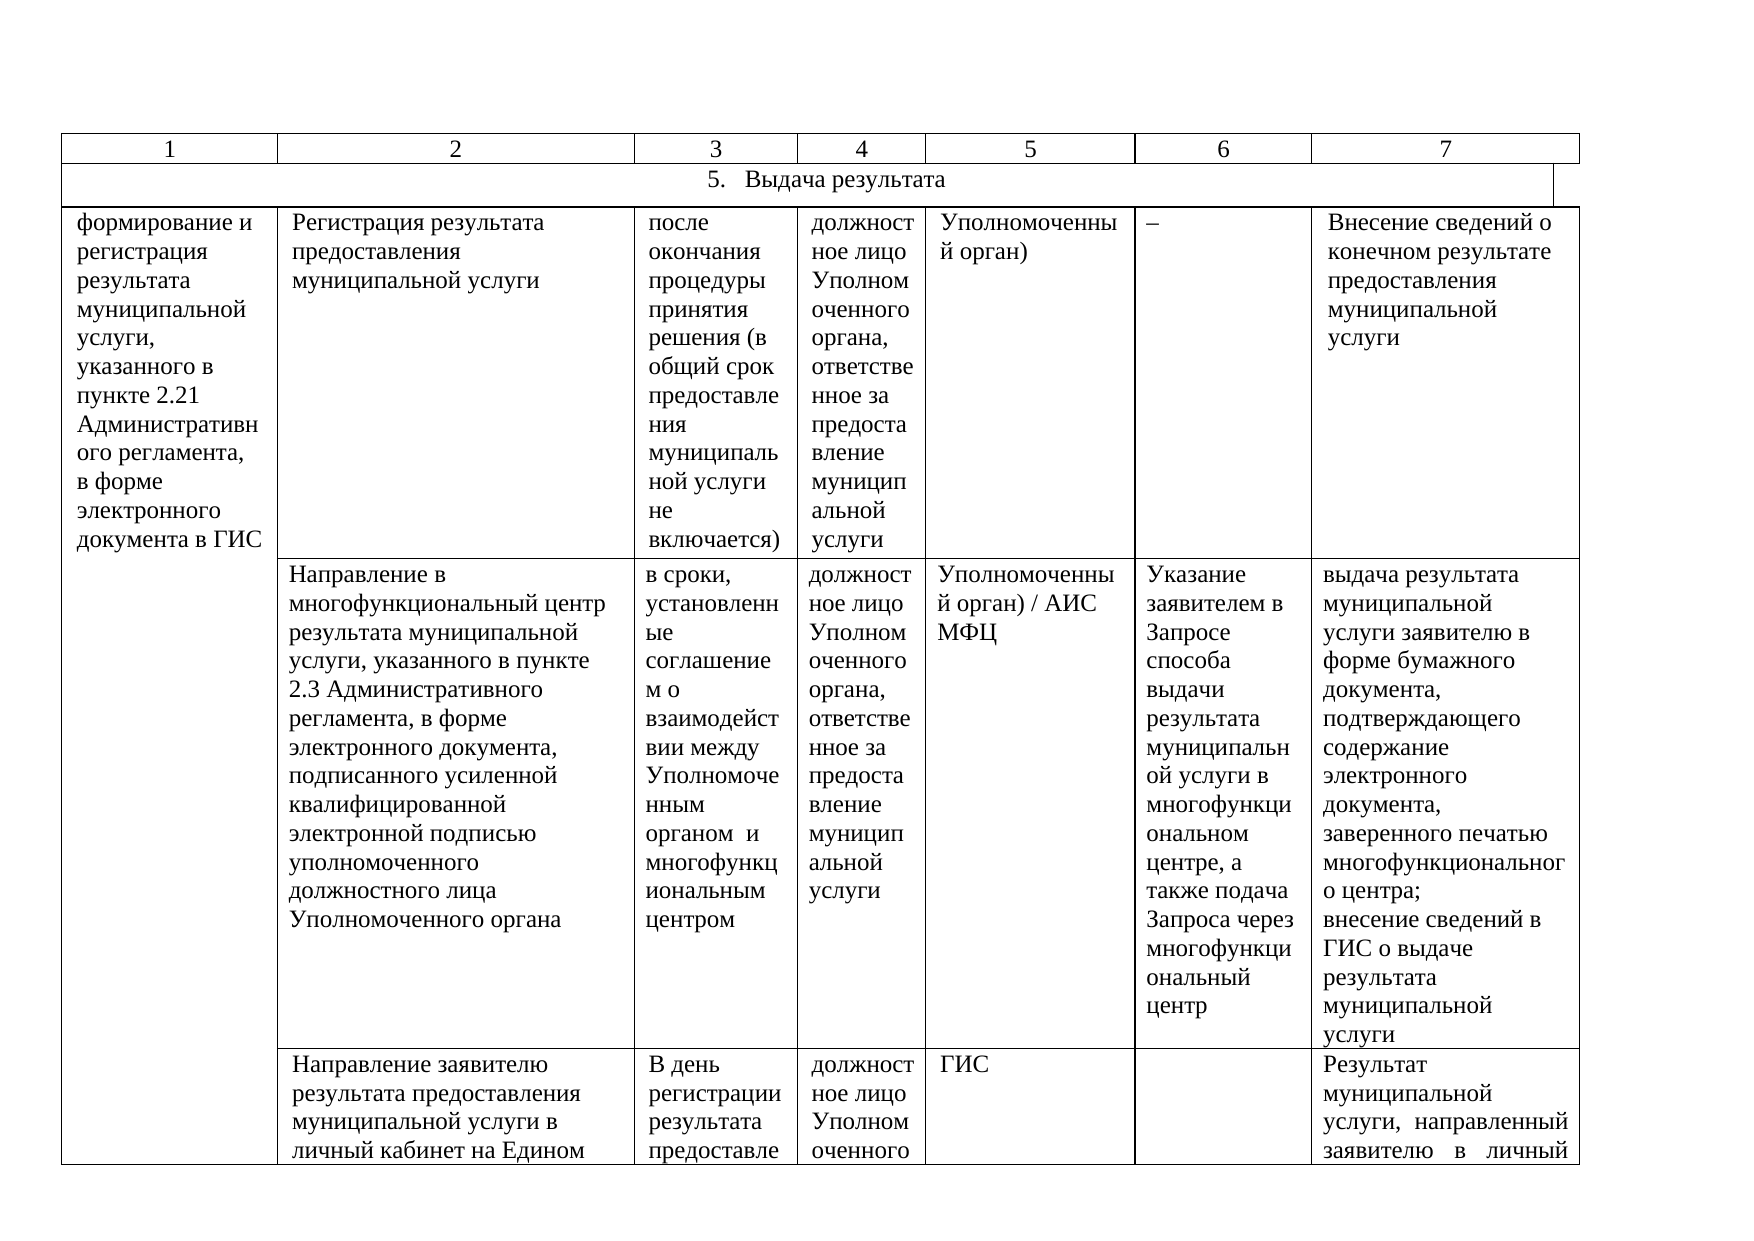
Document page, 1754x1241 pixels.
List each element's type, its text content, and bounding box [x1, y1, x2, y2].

table_cell формирование и регистрация результата муниципальной услуги, указанного в пункте 2.21 Административного регламента, в форме электронного документа в ГИС [62, 208, 277, 1164]
table_cell должностное лицо Уполномоченного органа, ответственное за предоставление муниципальной услуги [798, 208, 925, 558]
table_cell в сроки, установленные соглашением о взаимодействии между Уполномоченным органом и многофункциональным центром [635, 559, 797, 1048]
table_cell Уполномоченный орган) / АИС МФЦ [926, 559, 1134, 1048]
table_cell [1312, 1049, 1579, 1164]
table_cell Направление в многофункциональный центр результата муниципальной услуги, указанного в пункте 2.3 Административного регламента, в форме электронного документа, подписанного усиленной квалифицированной электронной подписью уполномоченного должностного лица Уполномоченного органа [278, 559, 634, 1048]
table_header 1 [62, 134, 277, 163]
table_cell ГИС [926, 1049, 1134, 1164]
table_cell [1561, 164, 1565, 206]
table_cell Уполномоченный орган) [926, 208, 1134, 558]
table_header 7 [1312, 134, 1579, 163]
table_cell [1565, 164, 1569, 206]
table_cell Регистрация результата предоставления муниципальной услуги [278, 208, 634, 558]
table_cell Указание заявителем в Запросе способа выдачи результата муниципальной услуги в многофункциональном центре, а также подача Запроса через многофункциональный центр [1136, 559, 1311, 1048]
table_cell [1136, 1049, 1311, 1164]
table_cell Внесение сведений о конечном результате предоставления муниципальной услуги [1312, 208, 1579, 558]
table_header 6 [1136, 134, 1311, 163]
table_cell Выдача результата [62, 164, 1553, 206]
table_cell [1557, 164, 1561, 206]
table_cell – [1136, 208, 1311, 558]
table_cell [1569, 164, 1573, 206]
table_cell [635, 1049, 797, 1164]
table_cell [798, 1049, 925, 1164]
table_header 5 [926, 134, 1134, 163]
table_header 2 [278, 134, 634, 163]
table_header 3 [635, 134, 797, 163]
table_cell после окончания процедуры принятия решения (в общий срок предоставления муниципальной услуги не включается) [635, 208, 797, 558]
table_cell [278, 1049, 634, 1164]
table_header 4 [798, 134, 925, 163]
table_cell должностное лицо Уполномоченного органа, ответственное за предоставление муниципальной услуги [798, 559, 925, 1048]
table_cell выдача результата муниципальной услуги заявителю в форме бумажного документа, подтверждающего содержание электронного документа, заверенного печатью многофункционального центра; внесение сведений в ГИС о выдаче результата муниципальной услуги [1312, 559, 1579, 1048]
